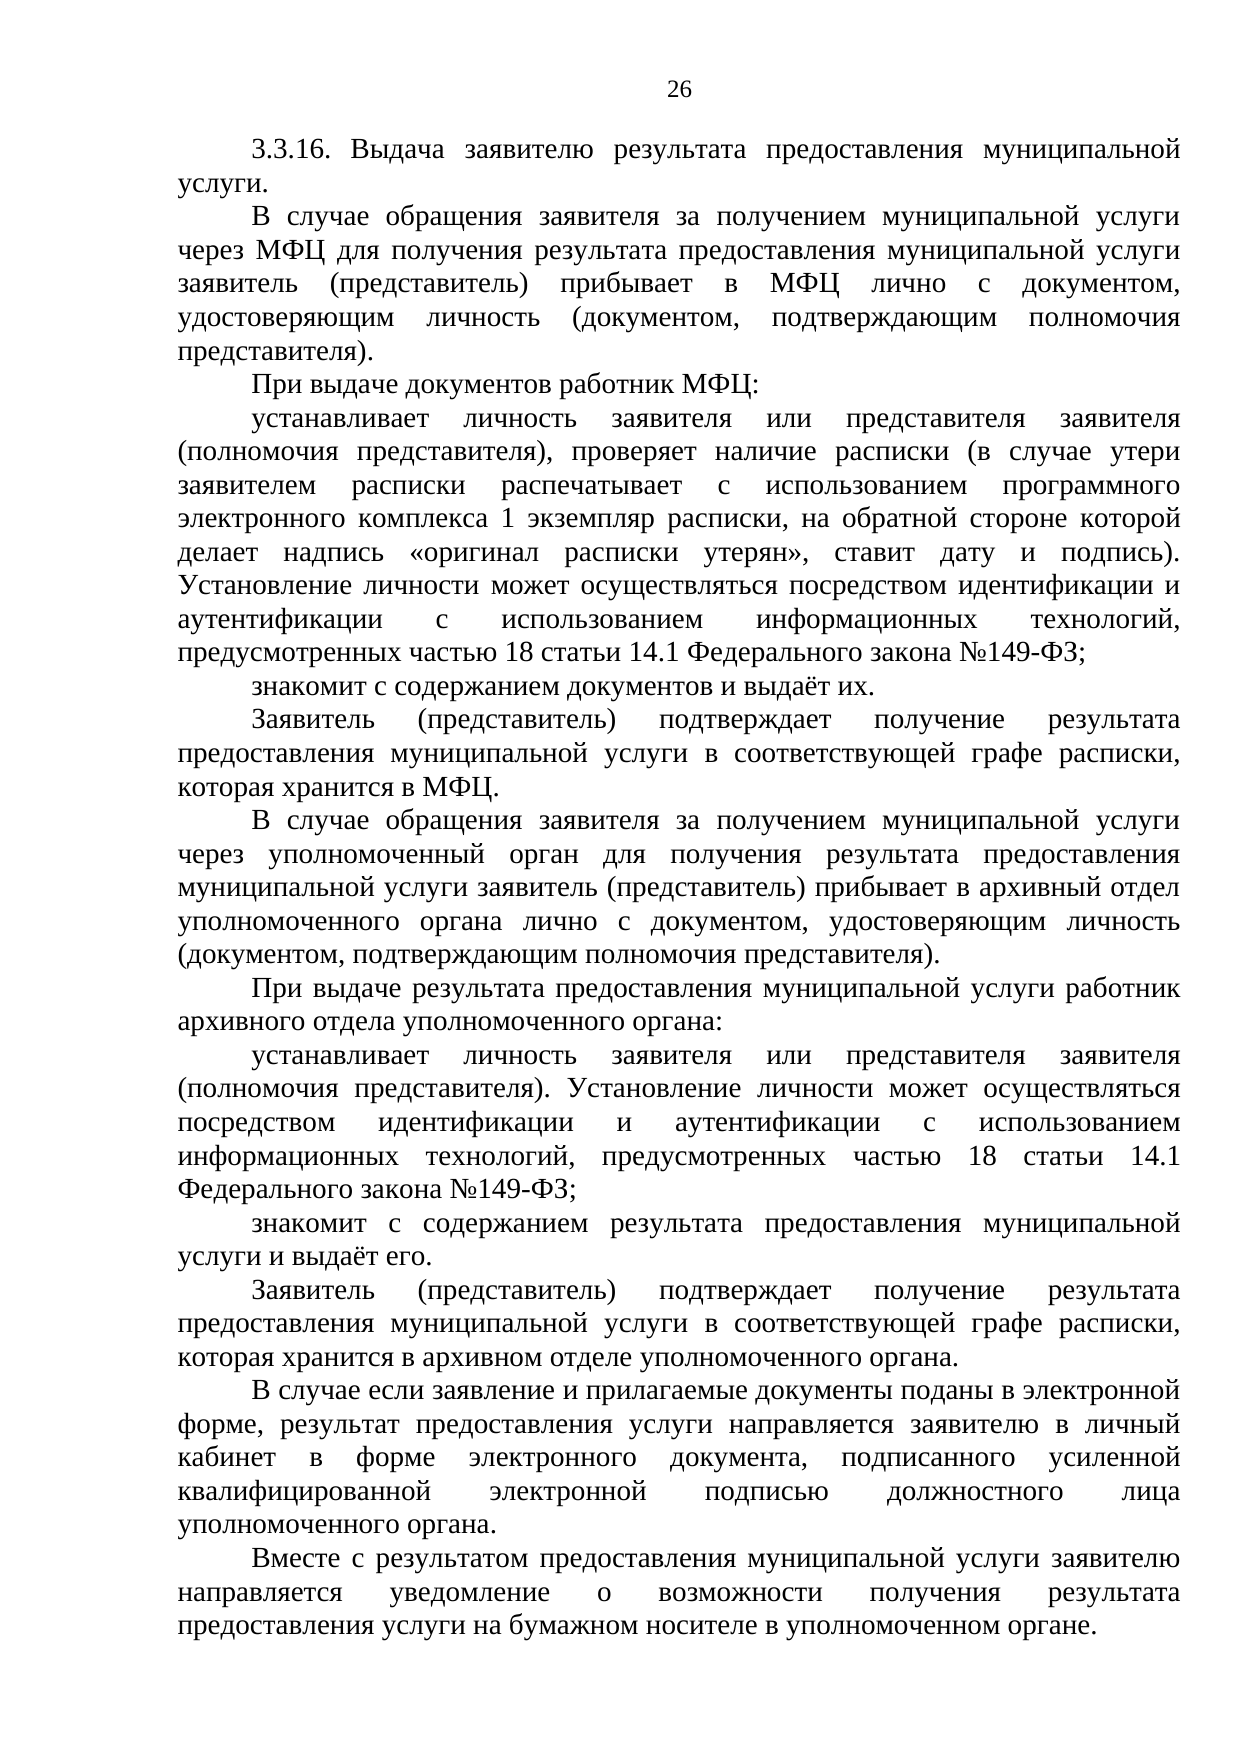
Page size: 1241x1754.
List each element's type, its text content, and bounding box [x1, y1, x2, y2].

text знакомит с содержанием результата предоставления муниципальной услуги и выдаёт его. [177, 1205, 1181, 1272]
text В случае если заявление и прилагаемые документы поданы в электронной форме, результат предоставления услуги направляется заявителю в личный кабинет в форме электронного документа, подписанного усиленной квалифицированной электронной подписью должностного лица уполномоченного органа. [177, 1372, 1181, 1540]
text устанавливает личность заявителя или представителя заявителя (полномочия представителя), проверяет наличие расписки (в случае утери заявителем расписки распечатывает с использованием программного электронного комплекса 1 экземпляр расписки, на обратной стороне которой делает надпись «оригинал расписки утерян», ставит дату и подпись). Установление личности может осуществляться посредством идентификации и аутентификации с использованием информационных технологий, предусмотренных частью 18 статьи 14.1 Федерального закона №149-ФЗ; [177, 400, 1181, 668]
text В случае обращения заявителя за получением муниципальной услуги через МФЦ для получения результата предоставления муниципальной услуги заявитель (представитель) прибывает в МФЦ лично с документом, удостоверяющим личность (документом, подтверждающим полномочия представителя). [177, 198, 1181, 366]
text В случае обращения заявителя за получением муниципальной услуги через уполномоченный орган для получения результата предоставления муниципальной услуги заявитель (представитель) прибывает в архивный отдел уполномоченного органа лично с документом, удостоверяющим личность (документом, подтверждающим полномочия представителя). [177, 802, 1181, 970]
text знакомит с содержанием документов и выдаёт их. [177, 668, 1181, 702]
text При выдаче документов работник МФЦ: [177, 366, 1181, 400]
text При выдаче результата предоставления муниципальной услуги работник архивного отдела уполномоченного органа: [177, 970, 1181, 1037]
text Вместе с результатом предоставления муниципальной услуги заявителю направляется уведомление о возможности получения результата предоставления услуги на бумажном носителе в уполномоченном органе. [177, 1540, 1181, 1641]
text 3.3.16. Выдача заявителю результата предоставления муниципальной услуги. [177, 131, 1181, 198]
text Заявитель (представитель) подтверждает получение результата предоставления муниципальной услуги в соответствующей графе расписки, которая хранится в архивном отделе уполномоченного органа. [177, 1272, 1181, 1372]
text устанавливает личность заявителя или представителя заявителя (полномочия представителя). Установление личности может осуществляться посредством идентификации и аутентификации с использованием информационных технологий, предусмотренных частью 18 статьи 14.1 Федерального закона №149-ФЗ; [177, 1037, 1181, 1205]
text Заявитель (представитель) подтверждает получение результата предоставления муниципальной услуги в соответствующей графе расписки, которая хранится в МФЦ. [177, 702, 1181, 802]
